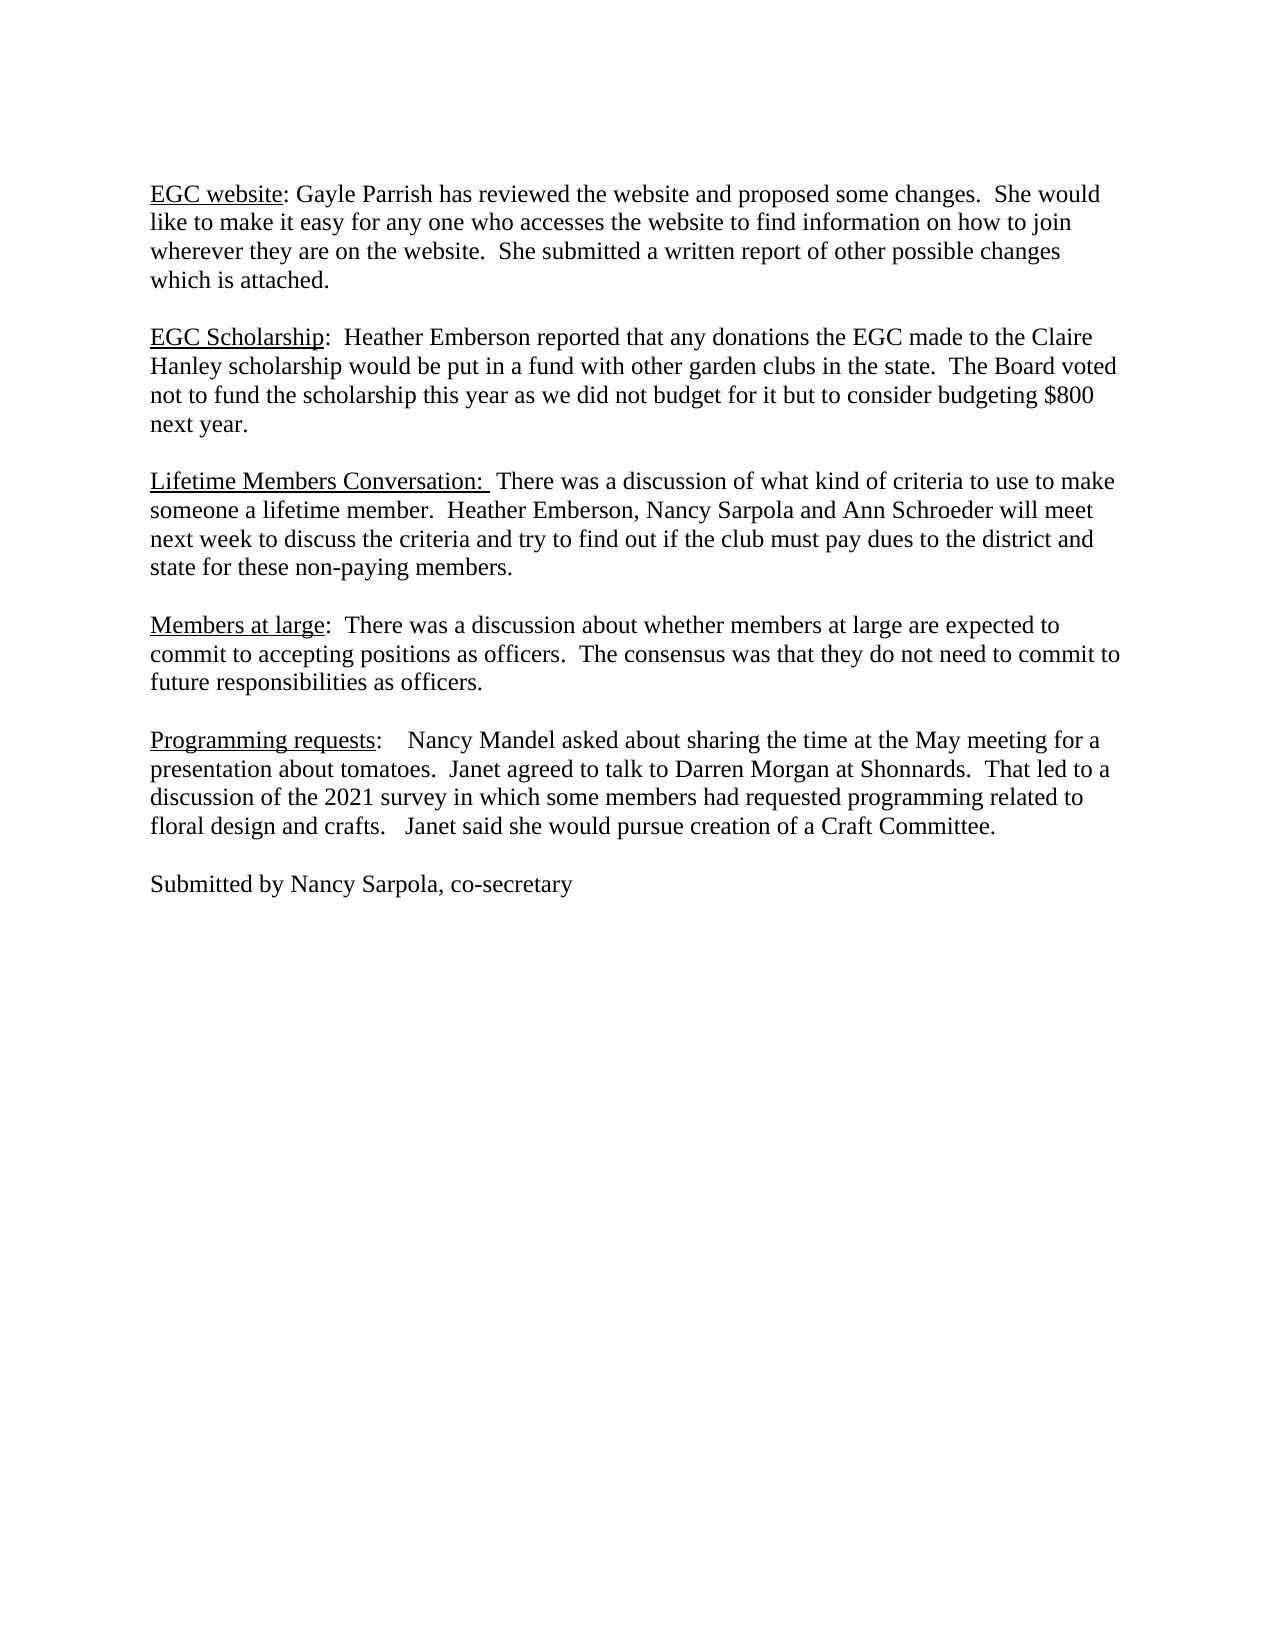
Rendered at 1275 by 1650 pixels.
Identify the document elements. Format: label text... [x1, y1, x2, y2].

text Programming requests: Nancy Mandel asked about sharing the time at the May meeting for a presentation about tomatoes. Janet agreed to talk to Darren Morgan at Shonnards. That led to a discussion of the 2021 survey in which some members had requested programming related to floral design and crafts. Janet said she would pursue creation of a Craft Committee. [150, 725, 1125, 840]
text EGC website: Gayle Parrish has reviewed the website and proposed some changes. She would like to make it easy for any one who accesses the website to find information on how to join wherever they are on the website. She submitted a written report of other possible changes which is attached. [150, 179, 1125, 294]
text Lifetime Members Conversation: There was a discussion of what kind of criteria to use to make someone a lifetime member. Heather Emberson, Nancy Sarpola and Ann Schroeder will meet next week to discuss the criteria and try to find out if the club must pay dues to the district and state for these non-paying members. [150, 466, 1125, 581]
text EGC Scholarship: Heather Emberson reported that any donations the EGC made to the Claire Hanley scholarship would be put in a fund with other garden clubs in the state. The Board voted not to fund the scholarship this year as we did not budget for it but to consider budgeting $800 next year. [150, 322, 1125, 437]
text Submitted by Nancy Sarpola, co-secretary [150, 869, 1125, 897]
text Members at large: There was a discussion about whether members at large are expected to commit to accepting positions as officers. The consensus was that they do not need to commit to future responsibilities as officers. [150, 610, 1125, 696]
